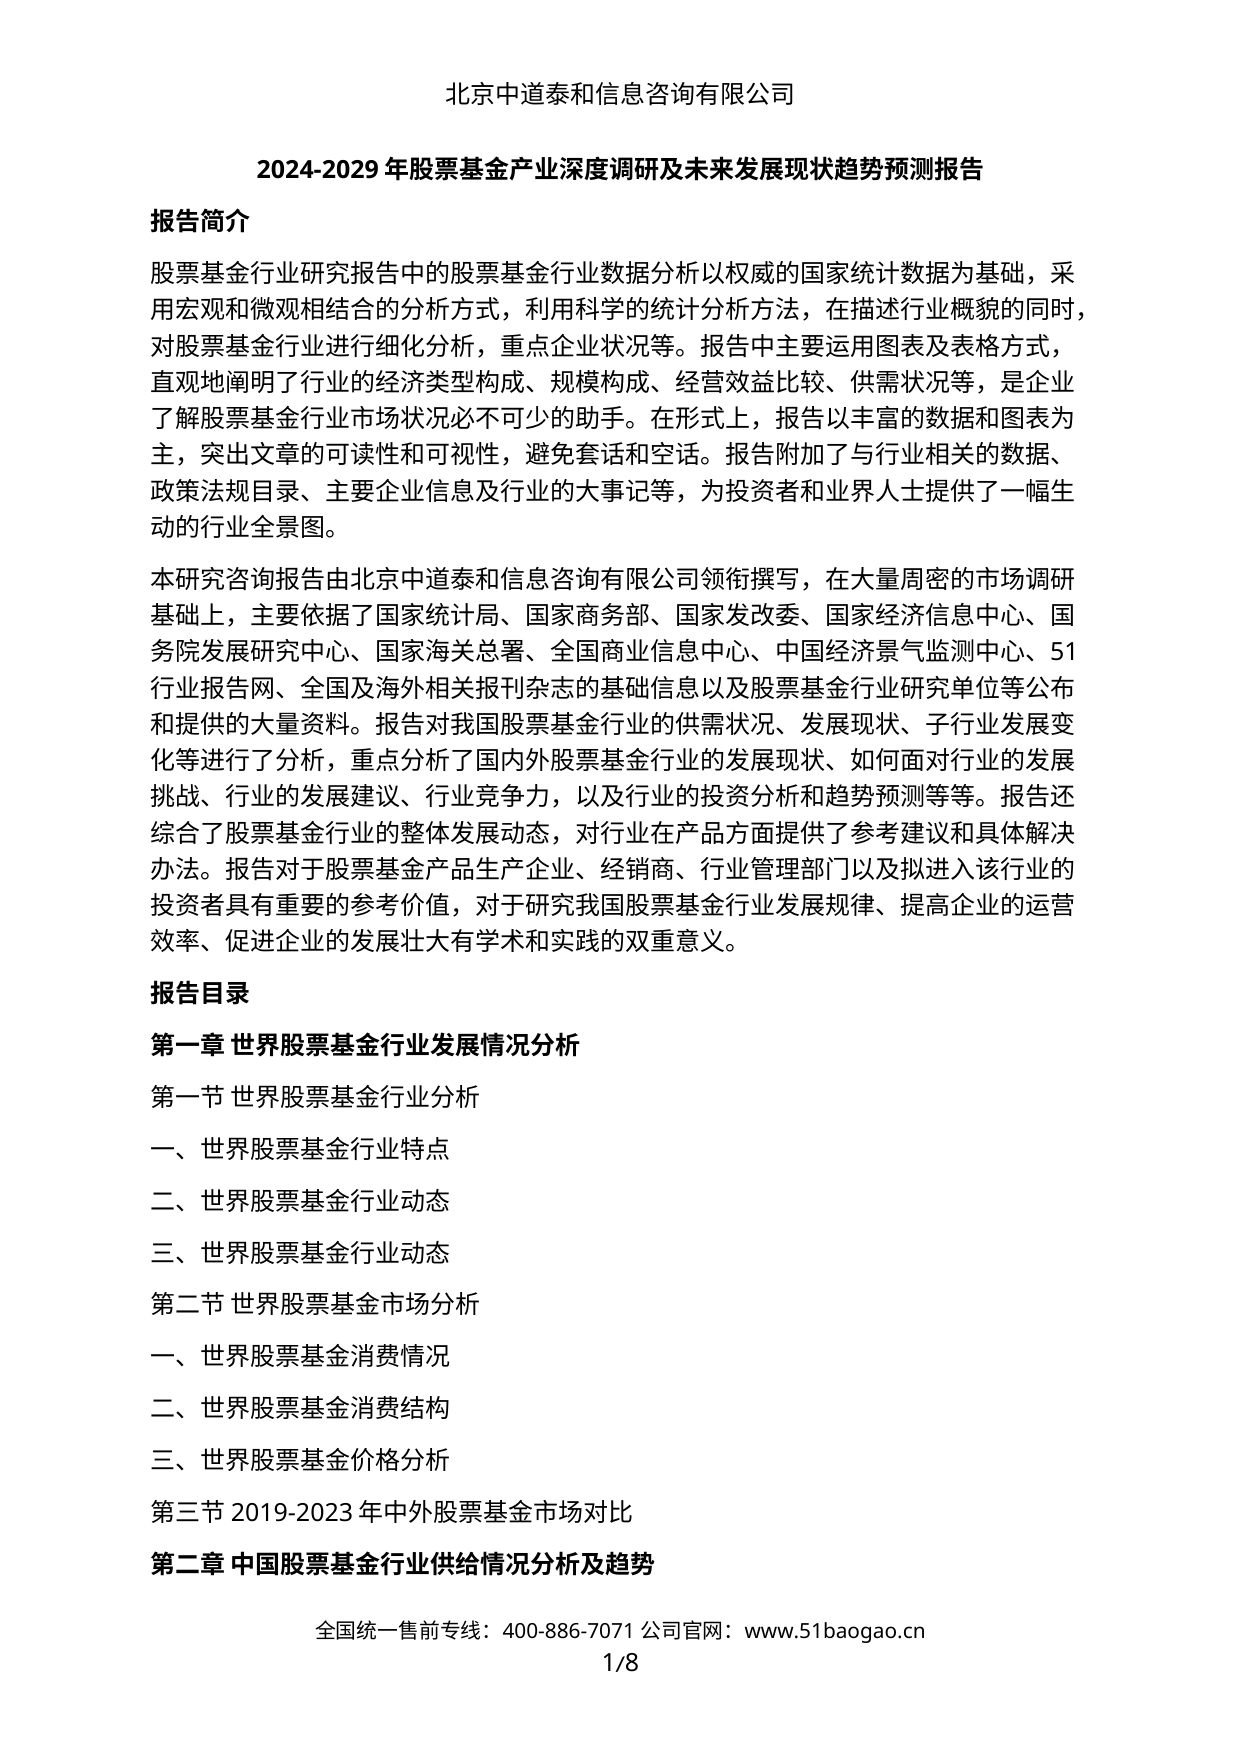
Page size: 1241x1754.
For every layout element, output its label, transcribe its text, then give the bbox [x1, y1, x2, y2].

text 二、世界股票基金消费结构 [150, 1389, 1090, 1425]
text 第三节 2019-2023年中外股票基金市场对比 [150, 1492, 1090, 1529]
text 第一节 世界股票基金行业分析 [150, 1077, 1090, 1114]
text 2024-2029年股票基金产业深度调研及未来发展现状趋势预测报告 [150, 150, 1090, 186]
text 第二章 中国股票基金行业供给情况分析及趋势 [150, 1544, 1090, 1581]
text 二、世界股票基金行业动态 [150, 1181, 1090, 1217]
text 三、世界股票基金行业动态 [150, 1233, 1090, 1269]
text 一、世界股票基金行业特点 [150, 1129, 1090, 1166]
text 本研究咨询报告由北京中道泰和信息咨询有限公司领衔撰写，在大量周密的市场调研基础上，主要依据了国家统计局、国家商务部、国家发改委、国家经济信息中心、国务院发展研究中心、国家海关总署、全国商业信息中心、中国经济景气监测中心、51行业报告网、全国及海外相关报刊杂志的基础信息以及股票基金行业研究单位等公布和提供的大量资料。报告对我国股票基金行业的供需状况、发展现状、子行业发展变化等进行了分析，重点分析了国内外股票基金行业的发展现状、如何面对行业的发展挑战、行业的发展建议、行业竞争力，以及行业的投资分析和趋势预测等等。报告还综合了股票基金行业的整体发展动态，对行业在产品方面提供了参考建议和具体解决办法。报告对于股票基金产品生产企业、经销商、行业管理部门以及拟进入该行业的投资者具有重要的参考价值，对于研究我国股票基金行业发展规律、提高企业的运营效率、促进企业的发展壮大有学术和实践的双重意义。 [150, 559, 1090, 958]
text 一、世界股票基金消费情况 [150, 1337, 1090, 1373]
text 报告目录 [150, 974, 1090, 1010]
text 报告简介 [150, 202, 1090, 238]
text 三、世界股票基金价格分析 [150, 1441, 1090, 1477]
text 股票基金行业研究报告中的股票基金行业数据分析以权威的国家统计数据为基础，采用宏观和微观相结合的分析方式，利用科学的统计分析方法，在描述行业概貌的同时，对股票基金行业进行细化分析，重点企业状况等。报告中主要运用图表及表格方式，直观地阐明了行业的经济类型构成、规模构成、经营效益比较、供需状况等，是企业了解股票基金行业市场状况必不可少的助手。在形式上，报告以丰富的数据和图表为主，突出文章的可读性和可视性，避免套话和空话。报告附加了与行业相关的数据、政策法规目录、主要企业信息及行业的大事记等，为投资者和业界人士提供了一幅生动的行业全景图。 [150, 254, 1090, 544]
text 第一章 世界股票基金行业发展情况分析 [150, 1026, 1090, 1062]
text 第二节 世界股票基金市场分析 [150, 1285, 1090, 1321]
